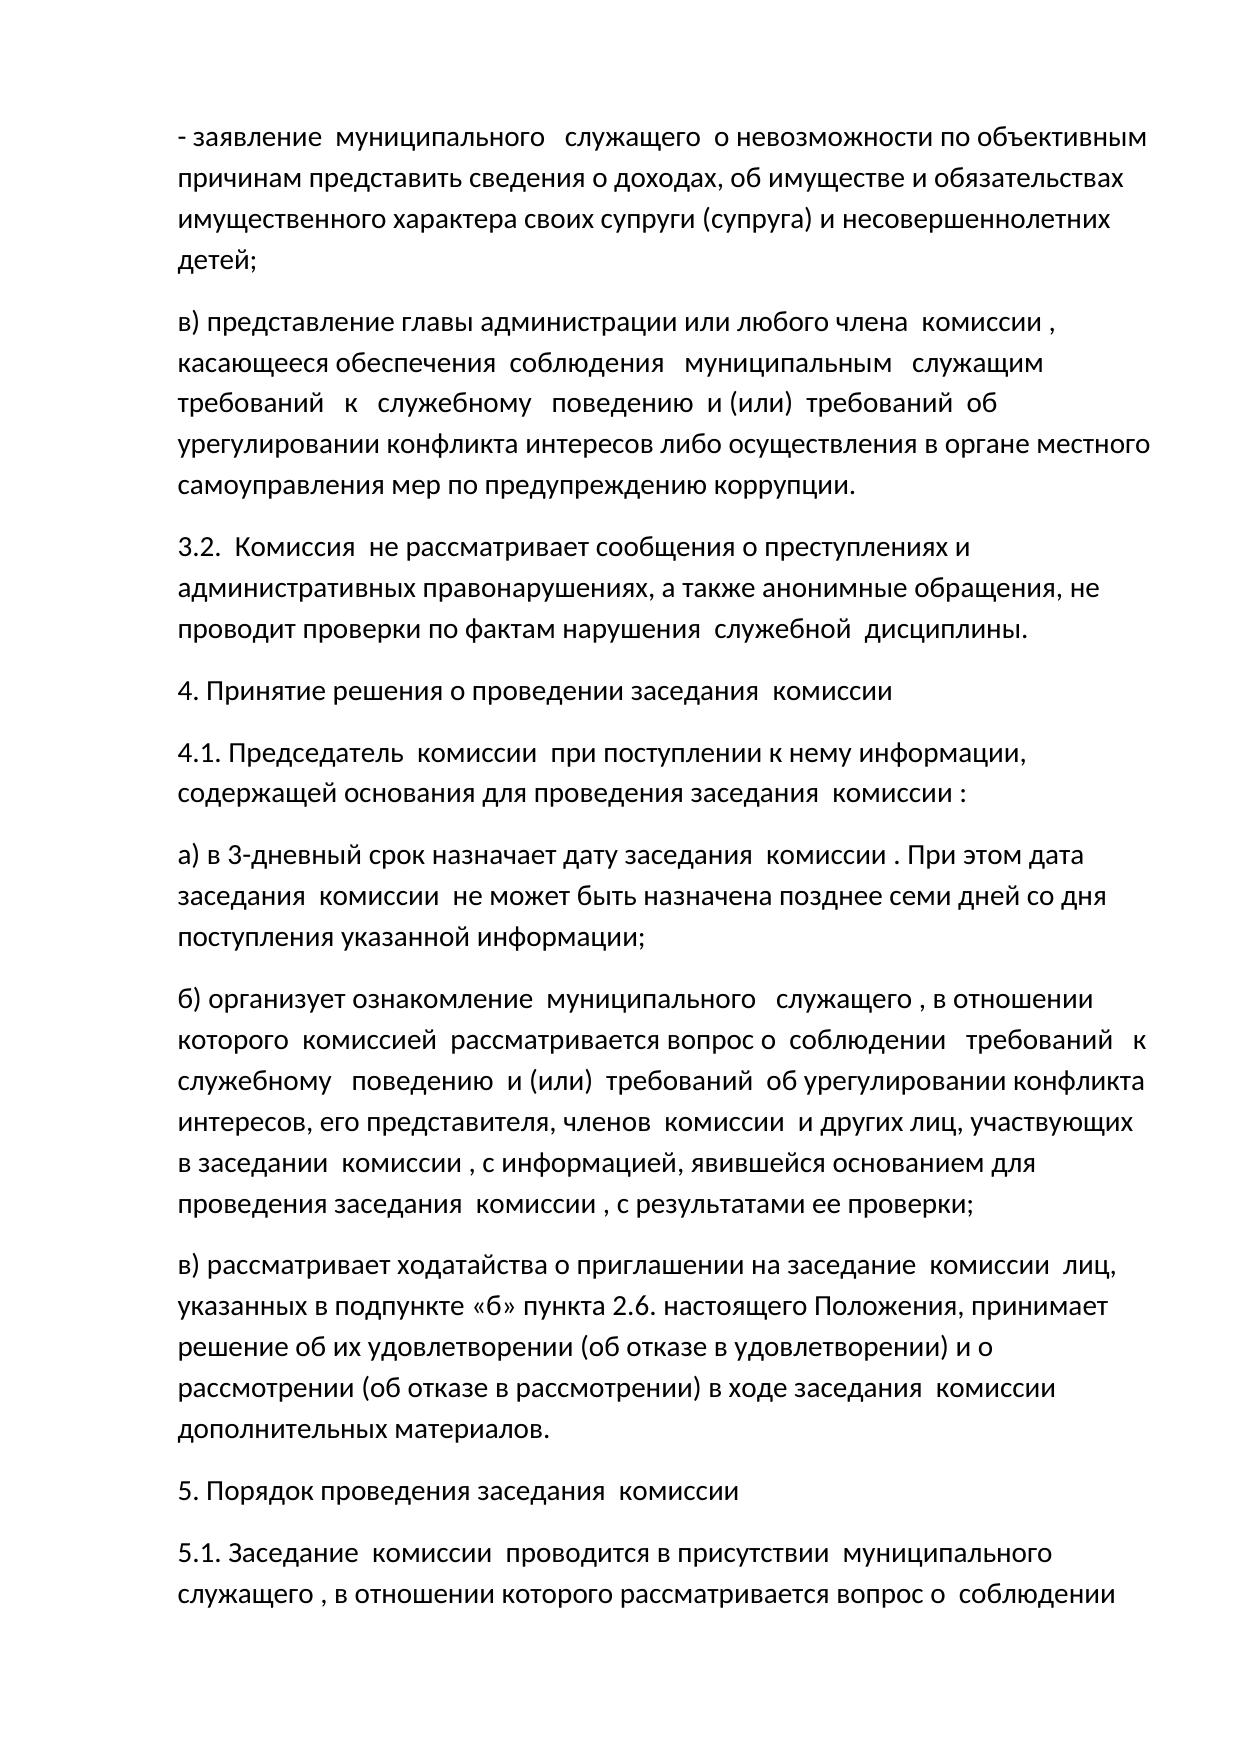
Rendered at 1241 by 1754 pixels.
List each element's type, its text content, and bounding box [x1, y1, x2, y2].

text в) рассматривает ходатайства о приглашении на заседание комиссии лиц, указанных в подпункте «б» пункта 2.6. настоящего Положения, принимает решение об их удовлетворении (об отказе в удовлетворении) и о рассмотрении (об отказе в рассмотрении) в ходе заседания комиссии дополнительных материалов. [177, 1246, 1152, 1446]
text 4. Принятие решения о проведении заседания комиссии [177, 672, 1152, 707]
text 4.1. Председатель комиссии при поступлении к нему информации, содержащей основания для проведения заседания комиссии : [177, 734, 1152, 810]
text 5. Порядок проведения заседания комиссии [177, 1472, 1152, 1508]
text б) организует ознакомление муниципального служащего , в отношении которого комиссией рассматривается вопрос о соблюдении требований к служебному поведению и (или) требований об урегулировании конфликта интересов, его представителя, членов комиссии и других лиц, участвующих в заседании комиссии , с информацией, явившейся основанием для проведения заседания комиссии , с результатами ее проверки; [177, 980, 1152, 1220]
text - заявление муниципального служащего о невозможности по объективным причинам представить сведения о доходах, об имуществе и обязательствах имущественного характера своих супруги (супруга) и несовершеннолетних детей; [177, 118, 1152, 277]
text а) в 3-дневный срок назначает дату заседания комиссии . При этом дата заседания комиссии не может быть назначена позднее семи дней со дня поступления указанной информации; [177, 836, 1152, 954]
text в) представление главы администрации или любого члена комиссии , касающееся обеспечения соблюдения муниципальным служащим требований к служебному поведению и (или) требований об урегулировании конфликта интересов либо осуществления в органе местного самоуправления мер по предупреждению коррупции. [177, 303, 1152, 502]
text 3.2. Комиссия не рассматривает сообщения о преступлениях и административных правонарушениях, а также анонимные обращения, не проводит проверки по фактам нарушения служебной дисциплины. [177, 528, 1152, 646]
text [177, 1534, 1152, 1610]
